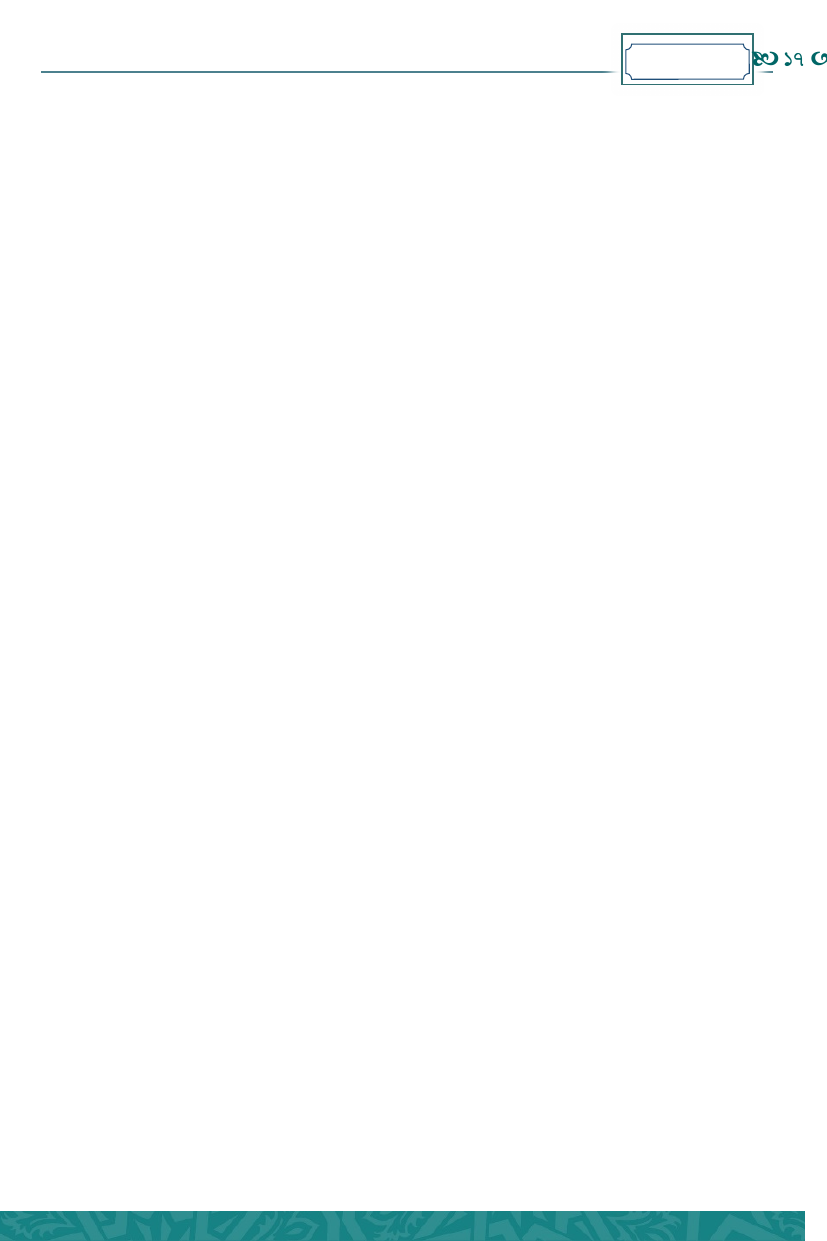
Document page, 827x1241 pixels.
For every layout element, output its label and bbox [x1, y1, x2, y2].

picture [0, 1211, 805, 1241]
